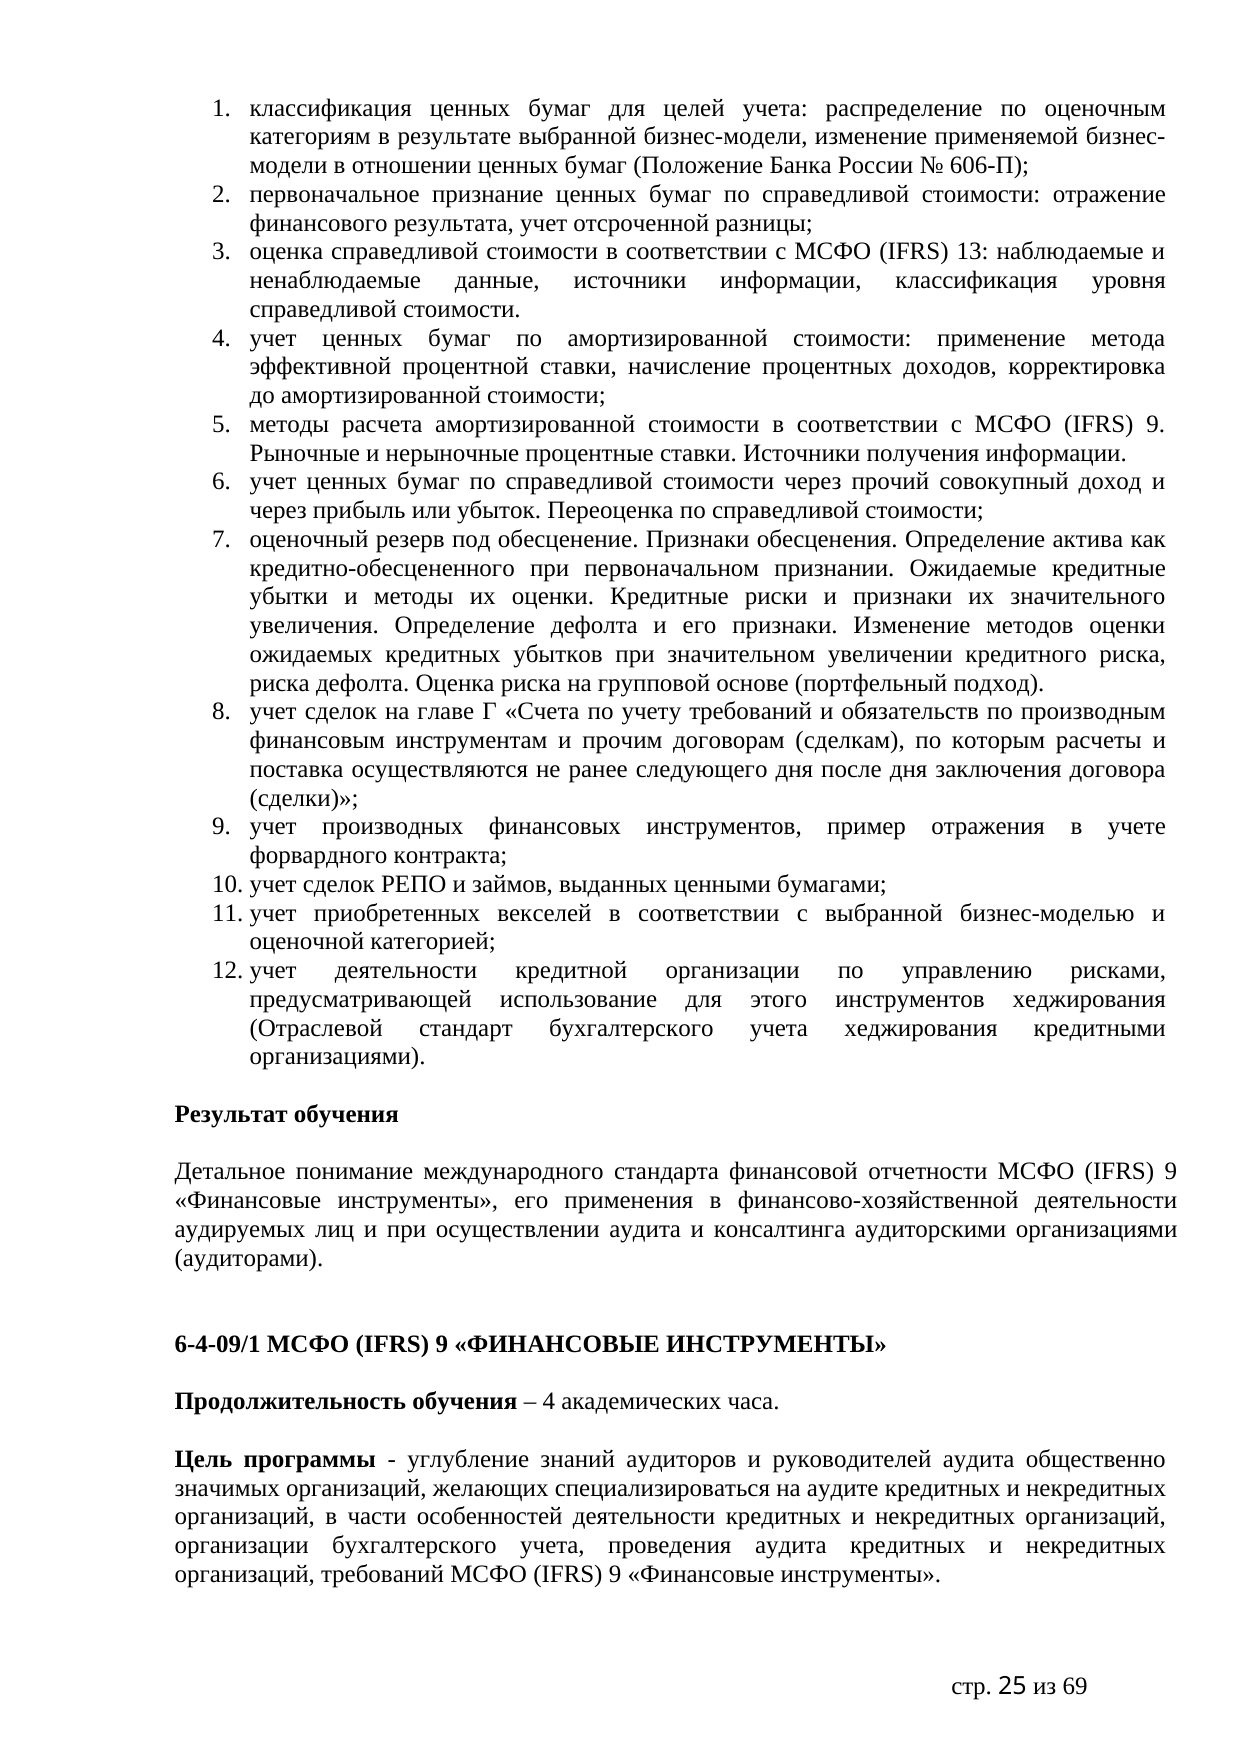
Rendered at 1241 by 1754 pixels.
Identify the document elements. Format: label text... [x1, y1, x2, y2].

list методы расчета амортизированной стоимости в соответствии с МСФО (IFRS) 9. Рыночные и нерыночные процентные ставки. Источники получения информации. [212, 409, 1166, 466]
text Продолжительность обучения – 4 академических часа. [174, 1386, 1166, 1415]
list оценочный резерв под обесценение. Признаки обесценения. Определение актива как кредитно-обесцененного при первоначальном признании. Ожидаемые кредитные убытки и методы их оценки. Кредитные риски и признаки их значительного увеличения. Определение дефолта и его признаки. Изменение методов оценки ожидаемых кредитных убытков при значительном увеличении кредитного риска, риска дефолта. Оценка риска на групповой основе (портфельный подход). [212, 524, 1166, 696]
text Результат обучения [174, 1099, 1166, 1128]
list учет сделок на главе Г «Счета по учету требований и обязательств по производным финансовым инструментам и прочим договорам (сделкам), по которым расчеты и поставка осуществляются не ранее следующего дня после дня заключения договора (сделки)»; [212, 696, 1166, 811]
list классификация ценных бумаг для целей учета: распределение по оценочным категориям в результате выбранной бизнес-модели, изменение применяемой бизнес-модели в отношении ценных бумаг (Положение Банка России № 606-П); [212, 93, 1166, 179]
list учет сделок РЕПО и займов, выданных ценными бумагами; [212, 869, 1166, 898]
list оценка справедливой стоимости в соответствии с МСФО (IFRS) 13: наблюдаемые и ненаблюдаемые данные, источники информации, классификация уровня справедливой стоимости. [212, 236, 1166, 323]
list первоначальное признание ценных бумаг по справедливой стоимости: отражение финансового результата, учет отсроченной разницы; [212, 179, 1166, 236]
list учет производных финансовых инструментов, пример отражения в учете форвардного контракта; [212, 811, 1166, 869]
list учет деятельности кредитной организации по управлению рисками, предусматривающей использование для этого инструментов хеджирования (Отраслевой стандарт бухгалтерского учета хеджирования кредитными организациями). [212, 955, 1166, 1070]
list учет приобретенных векселей в соответствии с выбранной бизнес-моделью и оценочной категорией; [212, 898, 1166, 955]
text 6-4-09/1 МСФО (IFRS) 9 «ФИНАНСОВЫЕ ИНСТРУМЕНТЫ» [174, 1329, 1166, 1358]
list учет ценных бумаг по справедливой стоимости через прочий совокупный доход и через прибыль или убыток. Переоценка по справедливой стоимости; [212, 466, 1166, 524]
text Детальное понимание международного стандарта финансовой отчетности МСФО (IFRS) 9 «Финансовые инструменты», его применения в финансово-хозяйственной деятельности аудируемых лиц и при осуществлении аудита и консалтинга аудиторскими организациями (аудиторами). [174, 1156, 1178, 1271]
list учет ценных бумаг по амортизированной стоимости: применение метода эффективной процентной ставки, начисление процентных доходов, корректировка до амортизированной стоимости; [212, 323, 1166, 409]
text Цель программы - углубление знаний аудиторов и руководителей аудита общественно значимых организаций, желающих специализироваться на аудите кредитных и некредитных организаций, в части особенностей деятельности кредитных и некредитных организаций, организации бухгалтерского учета, проведения аудита кредитных и некредитных организаций, требований МСФО (IFRS) 9 «Финансовые инструменты». [174, 1444, 1166, 1588]
